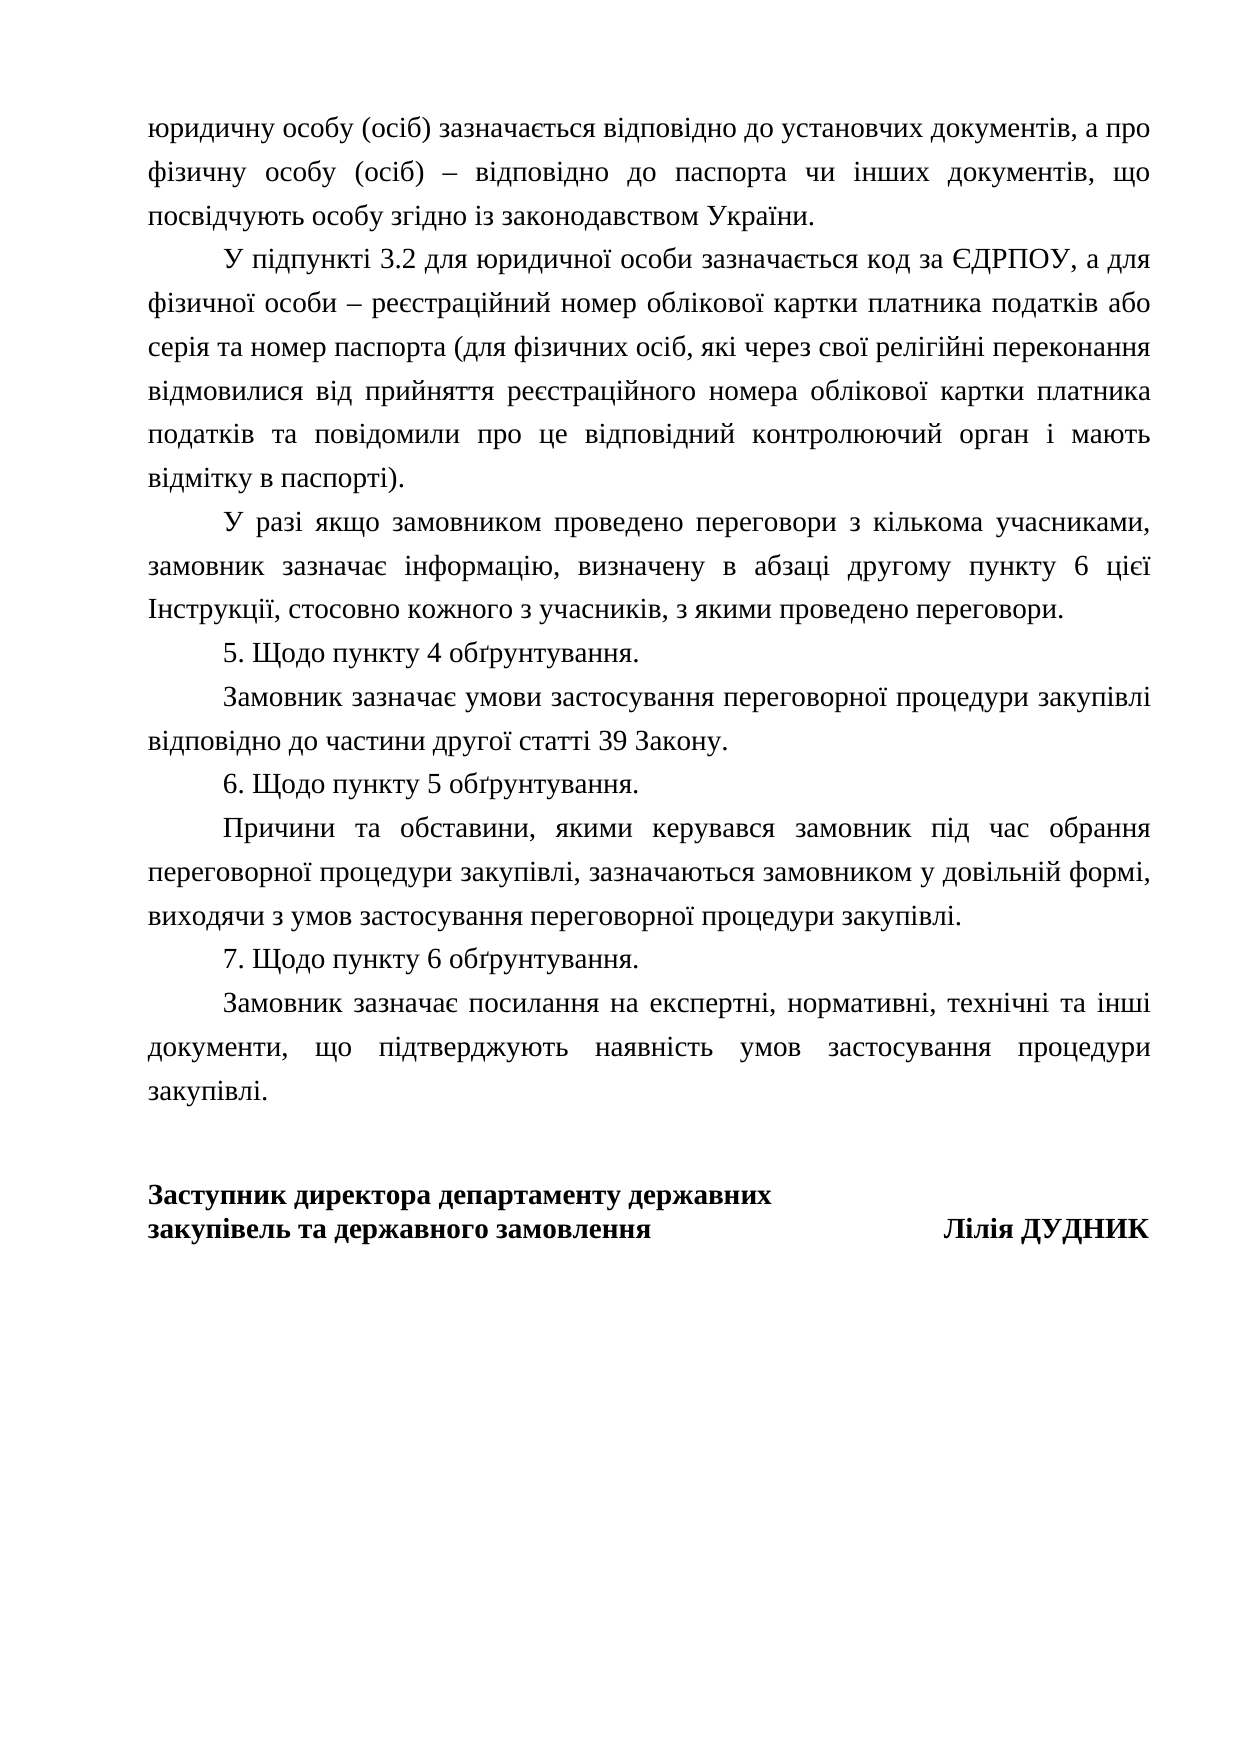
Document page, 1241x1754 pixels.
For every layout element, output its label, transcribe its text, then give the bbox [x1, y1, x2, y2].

text Заступник директора департаменту державних [148, 1176, 1152, 1211]
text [148, 102, 1152, 234]
text 7. Щодо пункту 6 обґрунтування. [148, 934, 1152, 977]
text закупівель та державного замовлення Лілія ДУДНИК [148, 1211, 1152, 1245]
text У підпункті 3.2 для юридичної особи зазначається код за ЄДРПОУ, а для фізичної особи – реєстраційний номер облікової картки платника податків або серія та номер паспорта (для фізичних осіб, які через свої релігійні переконання відмовилися від прийняття реєстраційного номера облікової картки платника податків та повідомили про це відповідний контролюючий орган і мають відмітку в паспорті). [148, 234, 1152, 496]
text Замовник зазначає посилання на експертні, нормативні, технічні та інші документи, що підтверджують наявність умов застосування процедури закупівлі. [148, 977, 1152, 1109]
text Причини та обставини, якими керувався замовник під час обрання переговорної процедури закупівлі, зазначаються замовником у довільній формі, виходячи з умов застосування переговорної процедури закупівлі. [148, 802, 1152, 934]
text 6. Щодо пункту 5 обґрунтування. [148, 759, 1152, 802]
text 5. Щодо пункту 4 обґрунтування. [148, 627, 1152, 671]
text У разі якщо замовником проведено переговори з кількома учасниками, замовник зазначає інформацію, визначену в абзаці другому пункту 6 цієї Інструкції, стосовно кожного з учасників, з якими проведено переговори. [148, 496, 1152, 627]
text Замовник зазначає умови застосування переговорної процедури закупівлі відповідно до частини другої статті 39 Закону. [148, 671, 1152, 759]
